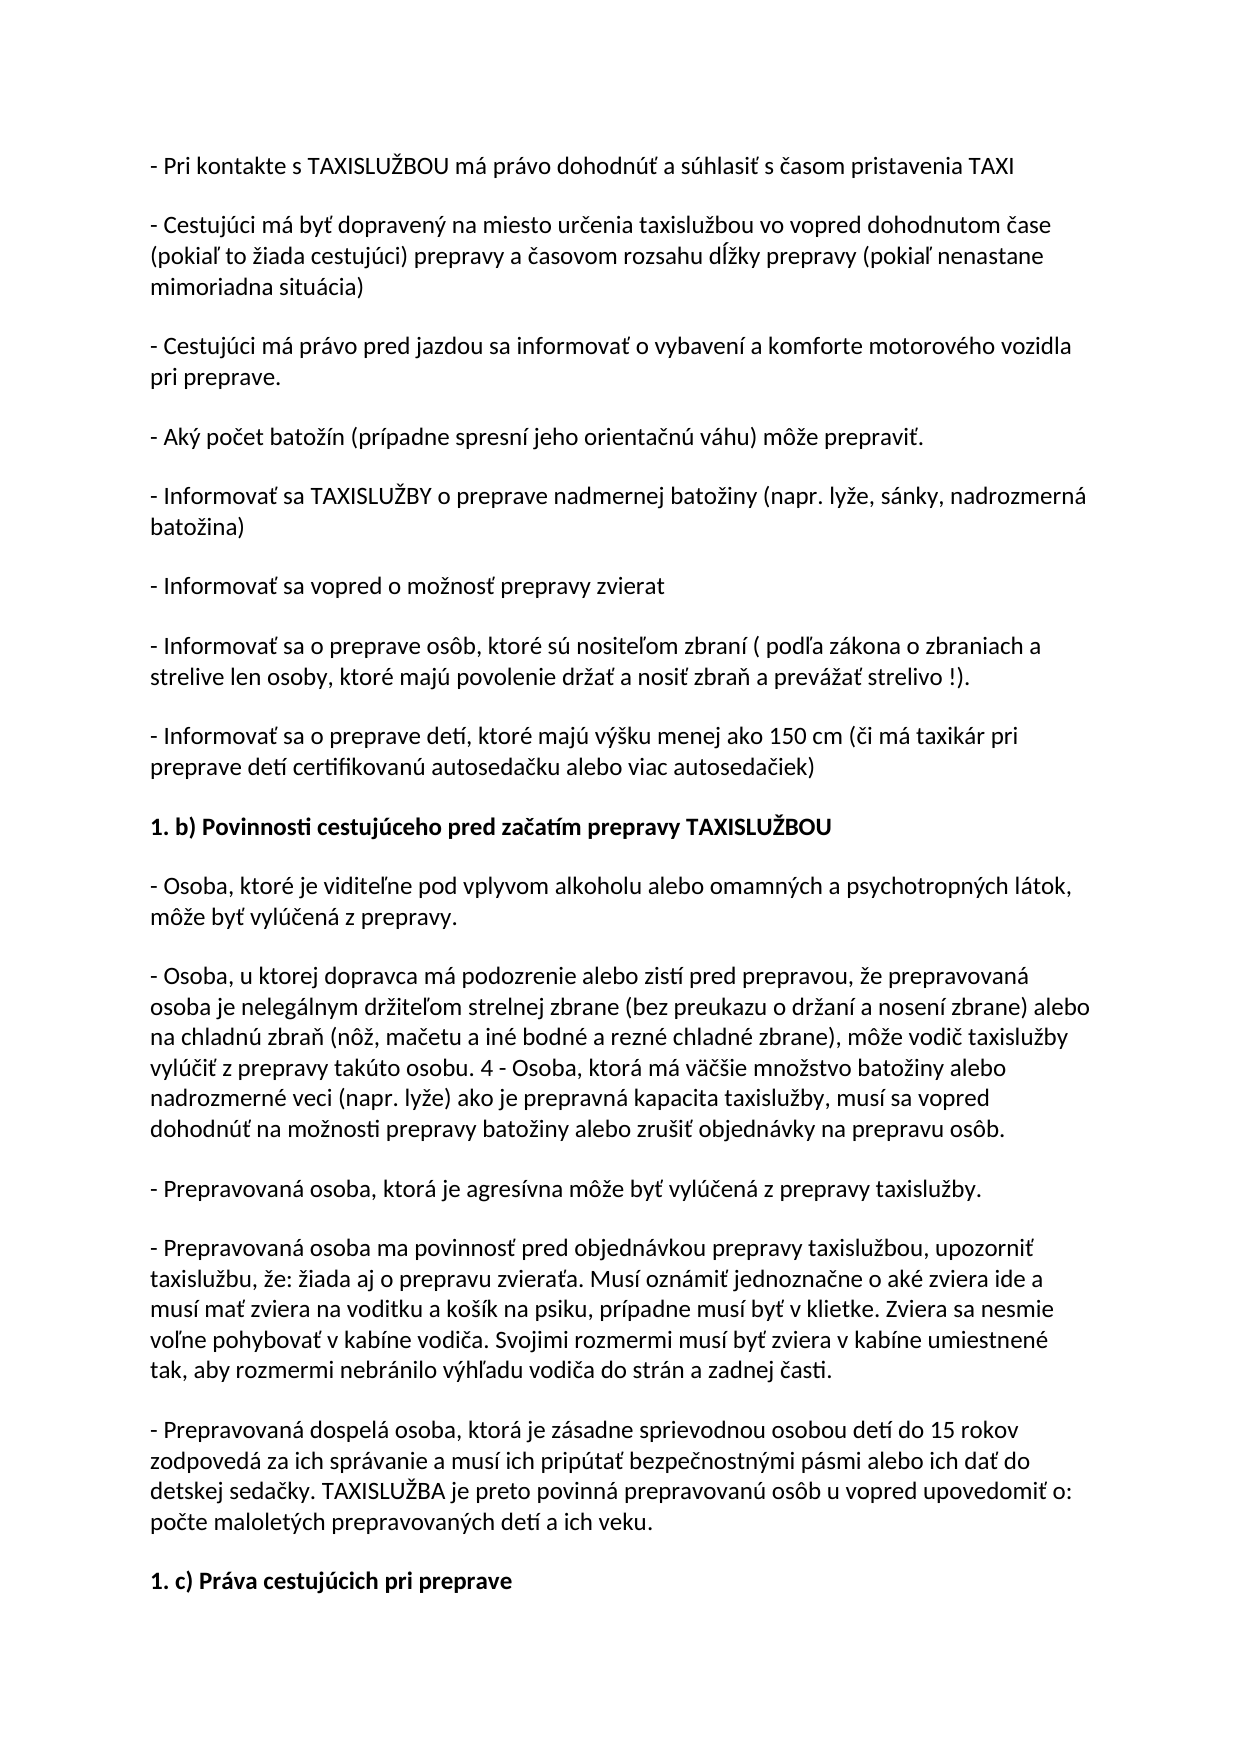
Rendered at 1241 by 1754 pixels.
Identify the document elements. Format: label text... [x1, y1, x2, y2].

text 1. c) Práva cestujúcich pri preprave [150, 1566, 1090, 1596]
text - Prepravovaná osoba, ktorá je agresívna môže byť vylúčená z prepravy taxislužby. [150, 1173, 1090, 1203]
text - Osoba, ktoré je viditeľne pod vplyvom alkoholu alebo omamných a psychotropných látok, môže byť vylúčená z prepravy. [150, 870, 1090, 931]
text - Informovať sa TAXISLUŽBY o preprave nadmernej batožiny (napr. lyže, sánky, nadrozmerná batožina) [150, 480, 1090, 541]
text - Cestujúci má byť dopravený na miesto určenia taxislužbou vo vopred dohodnutom čase (pokiaľ to žiada cestujúci) prepravy a časovom rozsahu dĺžky prepravy (pokiaľ nenastane mimoriadna situácia) [150, 210, 1090, 301]
text 1. b) Povinnosti cestujúceho pred začatím prepravy TAXISLUŽBOU [150, 811, 1090, 841]
text - Pri kontakte s TAXISLUŽBOU má právo dohodnúť a súhlasiť s časom pristavenia TAXI [150, 150, 1090, 181]
text - Cestujúci má právo pred jazdou sa informovať o vybavení a komforte motorového vozidla pri preprave. [150, 330, 1090, 391]
text - Aký počet batožín (prípadne spresní jeho orientačnú váhu) môže prepraviť. [150, 421, 1090, 451]
text - Osoba, u ktorej dopravca má podozrenie alebo zistí pred prepravou, že prepravovaná osoba je nelegálnym držiteľom strelnej zbrane (bez preukazu o držaní a nosení zbrane) alebo na chladnú zbraň (nôž, mačetu a iné bodné a rezné chladné zbrane), môže vodič taxislužby vylúčiť z prepravy takúto osobu. 4 - Osoba, ktorá má väčšie množstvo batožiny alebo nadrozmerné veci (napr. lyže) ako je prepravná kapacita taxislužby, musí sa vopred dohodnúť na možnosti prepravy batožiny alebo zrušiť objednávky na prepravu osôb. [150, 961, 1090, 1144]
text - Informovať sa o preprave detí, ktoré majú výšku menej ako 150 cm (či má taxikár pri preprave detí certifikovanú autosedačku alebo viac autosedačiek) [150, 720, 1090, 781]
text - Prepravovaná dospelá osoba, ktorá je zásadne sprievodnou osobou detí do 15 rokov zodpovedá za ich správanie a musí ich pripútať bezpečnostnými pásmi alebo ich dať do detskej sedačky. TAXISLUŽBA je preto povinná prepravovanú osôb u vopred upovedomiť o: počte maloletých prepravovaných detí a ich veku. [150, 1414, 1090, 1536]
text - Informovať sa o preprave osôb, ktoré sú nositeľom zbraní ( podľa zákona o zbraniach a strelive len osoby, ktoré majú povolenie držať a nosiť zbraň a prevážať strelivo !). [150, 630, 1090, 691]
text - Prepravovaná osoba ma povinnosť pred objednávkou prepravy taxislužbou, upozorniť taxislužbu, že: žiada aj o prepravu zvieraťa. Musí oznámiť jednoznačne o aké zviera ide a musí mať zviera na voditku a košík na psiku, prípadne musí byť v klietke. Zviera sa nesmie voľne pohybovať v kabíne vodiča. Svojimi rozmermi musí byť zviera v kabíne umiestnené tak, aby rozmermi nebránilo výhľadu vodiča do strán a zadnej časti. [150, 1232, 1090, 1385]
text - Informovať sa vopred o možnosť prepravy zvierat [150, 571, 1090, 601]
